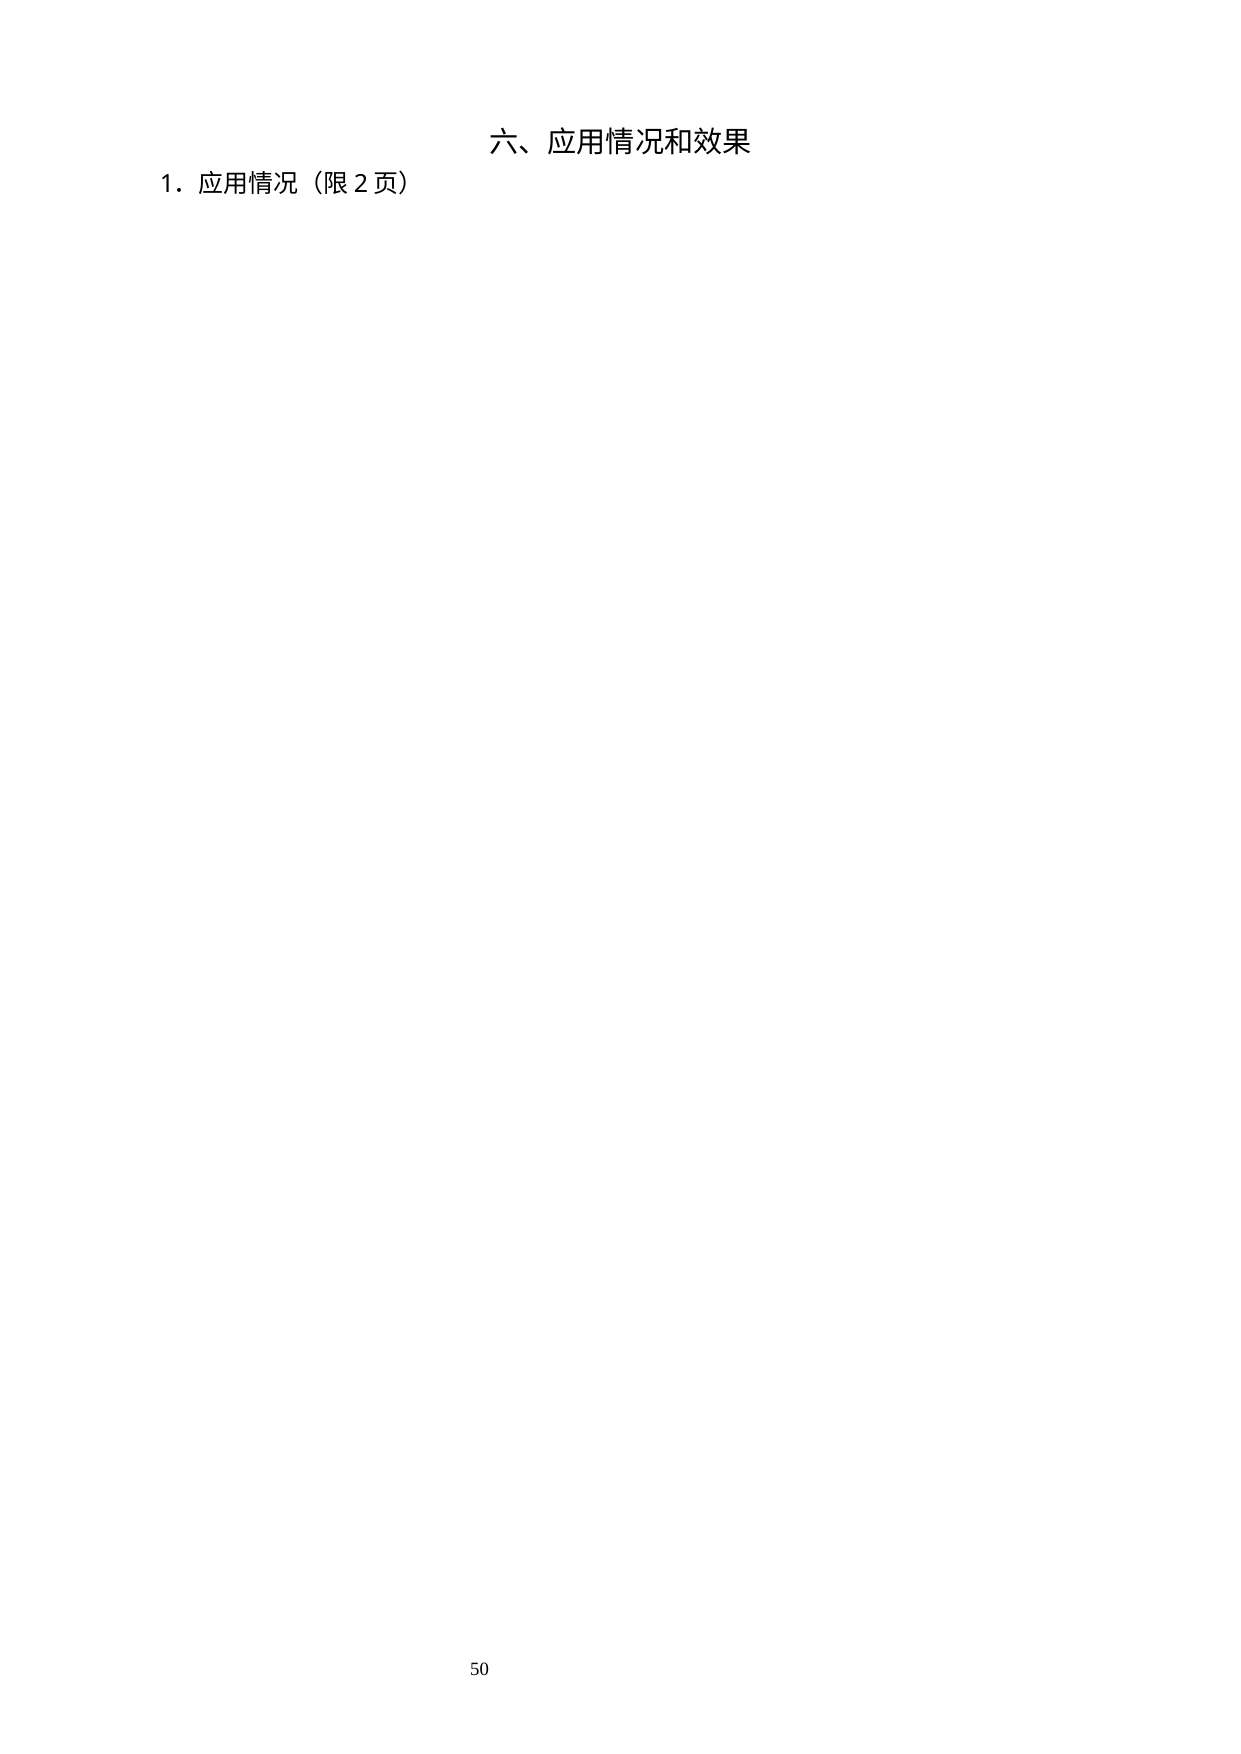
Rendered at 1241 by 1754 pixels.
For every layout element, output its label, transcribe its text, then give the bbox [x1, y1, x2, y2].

text 六、应用情况和效果 [159, 118, 1081, 160]
text 1．应用情况（限2页） [159, 160, 1081, 201]
